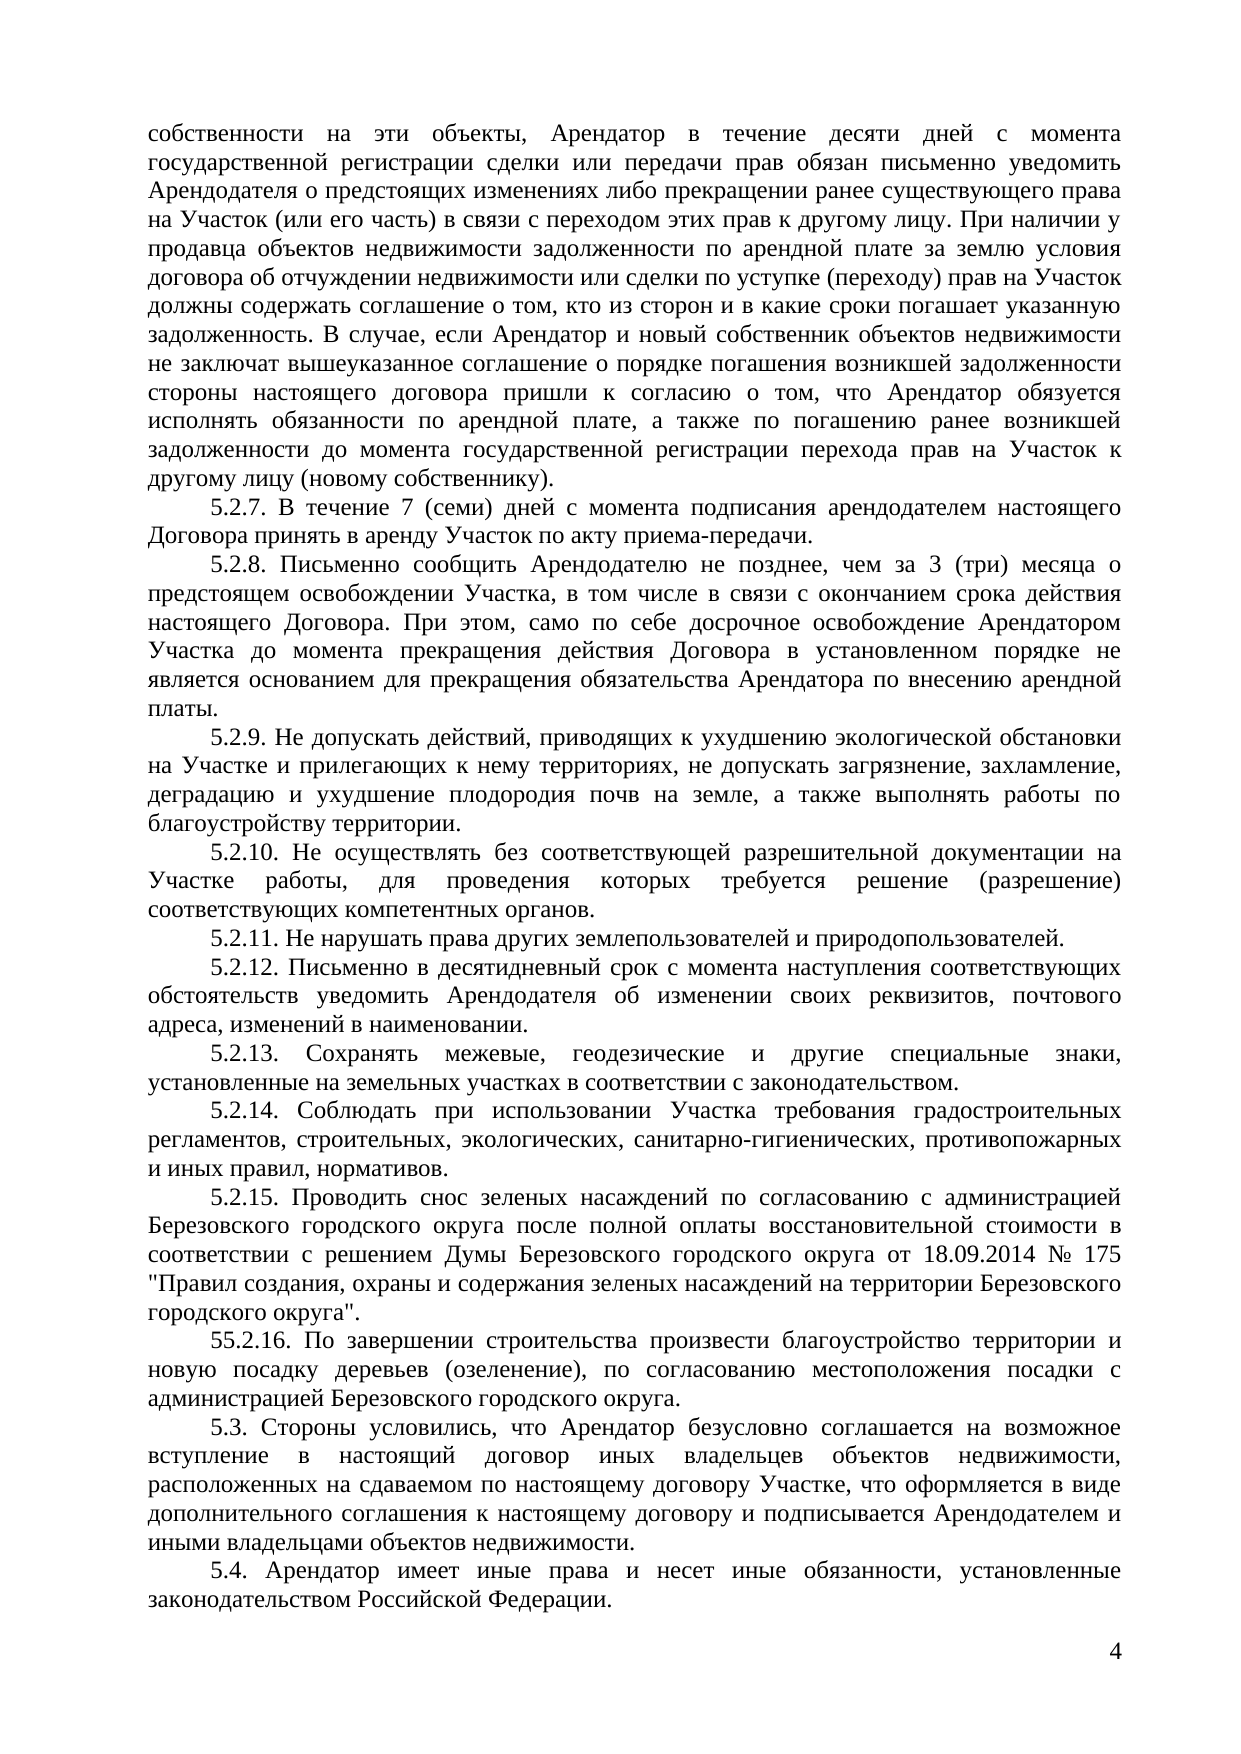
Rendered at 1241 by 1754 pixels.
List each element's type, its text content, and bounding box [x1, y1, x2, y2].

text 5.3. Стороны условились, что Арендатор безусловно соглашается на возможное вступление в настоящий договор иных владельцев объектов недвижимости, расположенных на сдаваемом по настоящему договору Участке, что оформляется в виде дополнительного соглашения к настоящему договору и подписывается Арендодателем и иными владельцами объектов недвижимости. [148, 1412, 1122, 1556]
text 5.2.11. Не нарушать права других землепользователей и природопользователей. [148, 923, 1122, 952]
text 5.2.15. Проводить снос зеленых насаждений по согласованию с администрацией Березовского городского округа после полной оплаты восстановительной стоимости в соответствии с решением Думы Березовского городского округа от 18.09.2014 № 175 "Правил создания, охраны и содержания зеленых насаждений на территории Березовского городского округа". [148, 1182, 1122, 1326]
text 55.2.16. По завершении строительства произвести благоустройство территории и новую посадку деревьев (озеленение), по согласованию местоположения посадки с администрацией Березовского городского округа. [148, 1326, 1122, 1412]
text 5.2.9. Не допускать действий, приводящих к ухудшению экологической обстановки на Участке и прилегающих к нему территориях, не допускать загрязнение, захламление, деградацию и ухудшение плодородия почв на земле, а также выполнять работы по благоустройству территории. [148, 722, 1122, 837]
text 5.2.7. В течение 7 (семи) дней с момента подписания арендодателем настоящего Договора принять в аренду Участок по акту приема-передачи. [148, 492, 1122, 549]
text 5.2.8. Письменно сообщить Арендодателю не позднее, чем за 3 (три) месяца о предстоящем освобождении Участка, в том числе в связи с окончанием срока действия настоящего Договора. При этом, само по себе досрочное освобождение Арендатором Участка до момента прекращения действия Договора в установленном порядке не является основанием для прекращения обязательства Арендатора по внесению арендной платы. [148, 549, 1122, 722]
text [148, 118, 1122, 492]
text 5.2.14. Соблюдать при использовании Участка требования градостроительных регламентов, строительных, экологических, санитарно-гигиенических, противопожарных и иных правил, нормативов. [148, 1096, 1122, 1182]
text 5.2.13. Сохранять межевые, геодезические и другие специальные знаки, установленные на земельных участках в соответствии с законодательством. [148, 1038, 1122, 1096]
text 5.4. Арендатор имеет иные права и несет иные обязанности, установленные законодательством Российской Федерации. [148, 1556, 1122, 1613]
text 5.2.12. Письменно в десятидневный срок с момента наступления соответствующих обстоятельств уведомить Арендодателя об изменении своих реквизитов, почтового адреса, изменений в наименовании. [148, 952, 1122, 1038]
text 5.2.10. Не осуществлять без соответствующей разрешительной документации на Участке работы, для проведения которых требуется решение (разрешение) соответствующих компетентных органов. [148, 837, 1122, 923]
